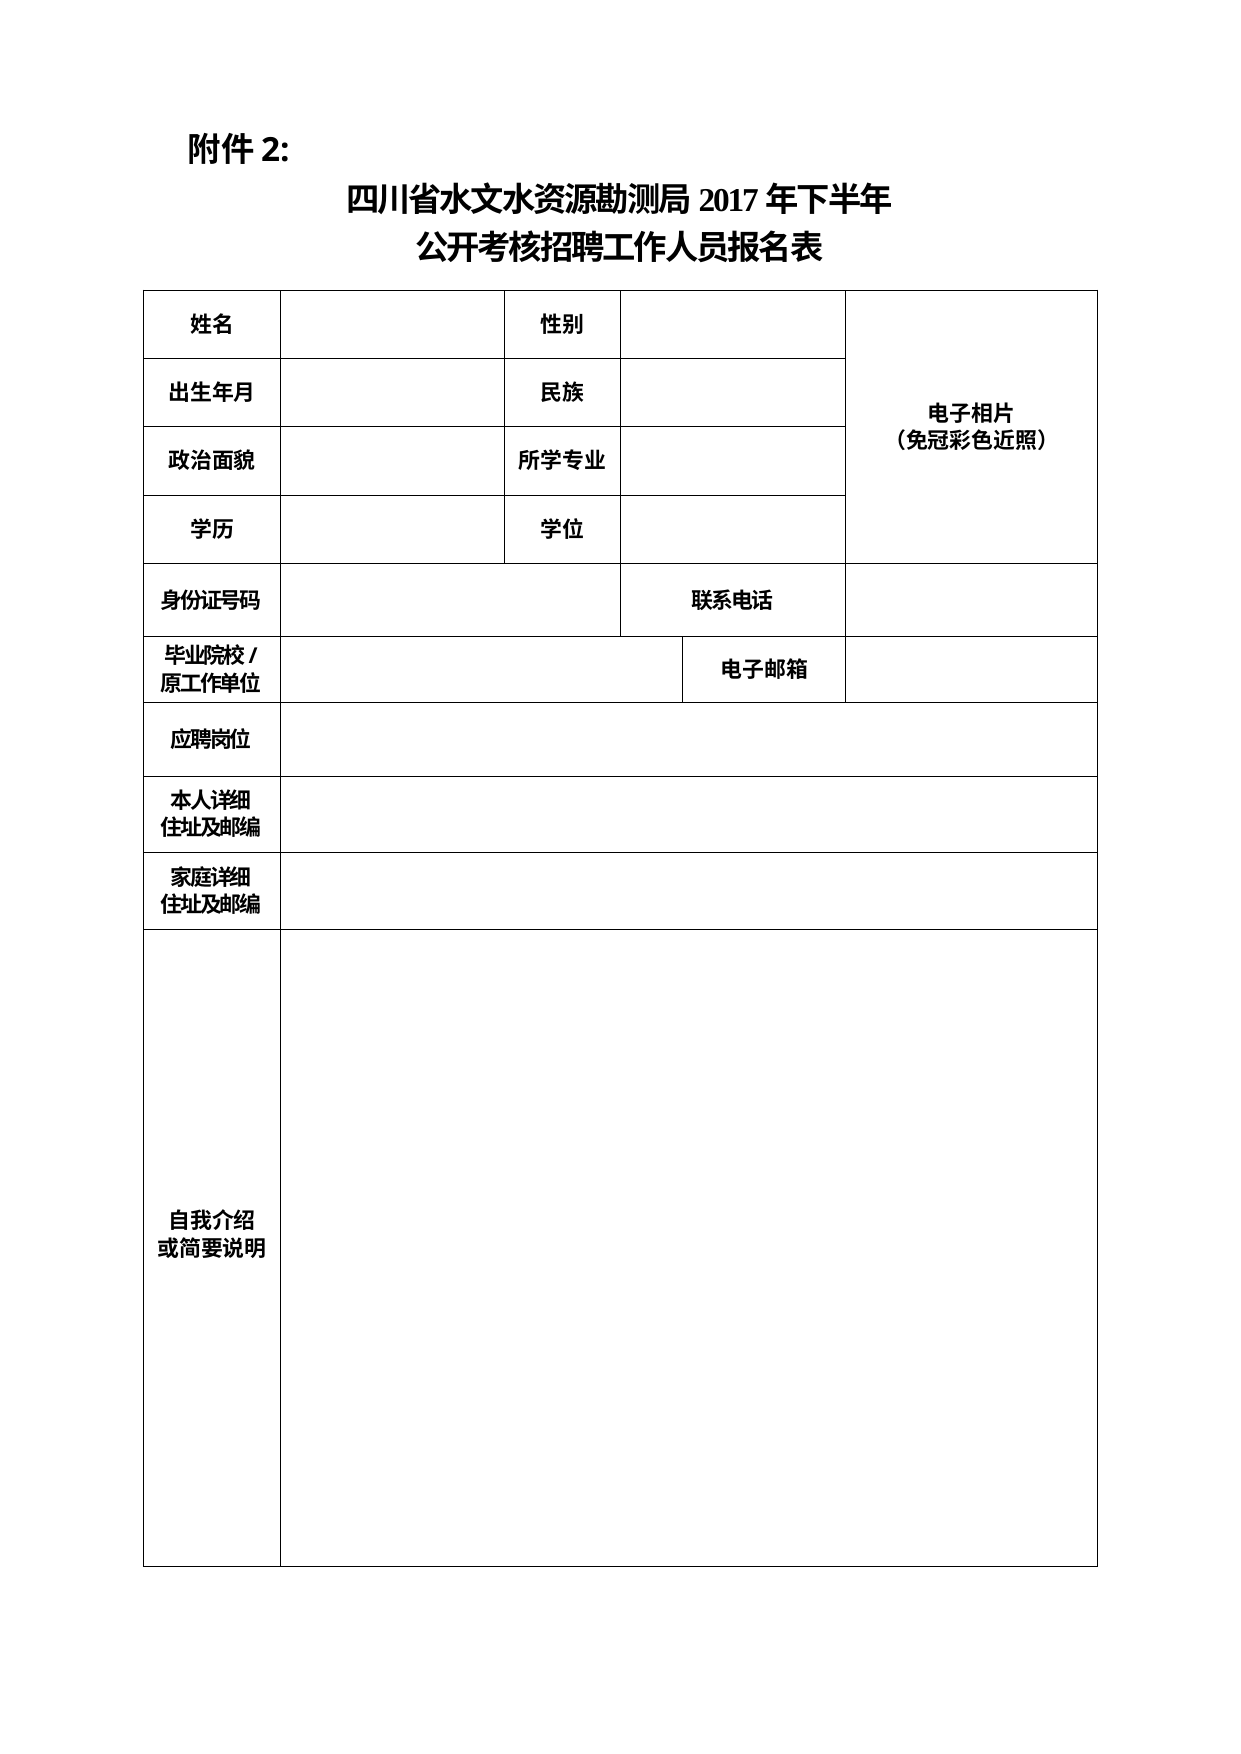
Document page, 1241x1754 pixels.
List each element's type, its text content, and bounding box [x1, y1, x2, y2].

table_cell [621, 359, 845, 426]
table_cell 毕业院校 / 原工作单位 [144, 637, 280, 702]
table_cell [281, 564, 620, 636]
table_cell [281, 496, 504, 563]
table_cell [846, 564, 1097, 636]
table_header 姓名 [144, 291, 280, 358]
table_cell 民族 [505, 359, 620, 426]
table_cell [621, 496, 845, 563]
table_cell 政治面貌 [144, 427, 280, 494]
table_cell 电子邮箱 [683, 637, 845, 702]
table_cell [281, 637, 682, 702]
table_cell [621, 427, 845, 494]
table_cell 家庭详细 住址及邮编 [144, 853, 280, 929]
table_cell [281, 427, 504, 494]
table_cell [281, 777, 1097, 852]
text 附件2: [187, 118, 1053, 172]
text 四川省水文水资源勘测局2017年下半年 [187, 172, 1053, 221]
table_header 性别 [505, 291, 620, 358]
table_cell 身份证号码 [144, 564, 280, 636]
table_cell [281, 853, 1097, 929]
table_header [281, 291, 504, 358]
table_header [621, 291, 845, 358]
table_cell 应聘岗位 [144, 703, 280, 776]
table_cell 自我介绍 或简要说明 [144, 930, 280, 1566]
table_cell 联系电话 [621, 564, 845, 636]
table_cell 学位 [505, 496, 620, 563]
table_cell 出生年月 [144, 359, 280, 426]
table_cell 本人详细 住址及邮编 [144, 777, 280, 852]
table_header 电子相片 （免冠彩色近照） [846, 291, 1097, 563]
table_cell [281, 359, 504, 426]
table_cell [846, 637, 1097, 702]
table_cell 所学专业 [505, 427, 620, 494]
table_cell [281, 703, 1097, 776]
table_cell 学历 [144, 496, 280, 563]
text 公开考核招聘工作人员报名表 [187, 221, 1053, 269]
table_cell [281, 930, 1097, 1566]
